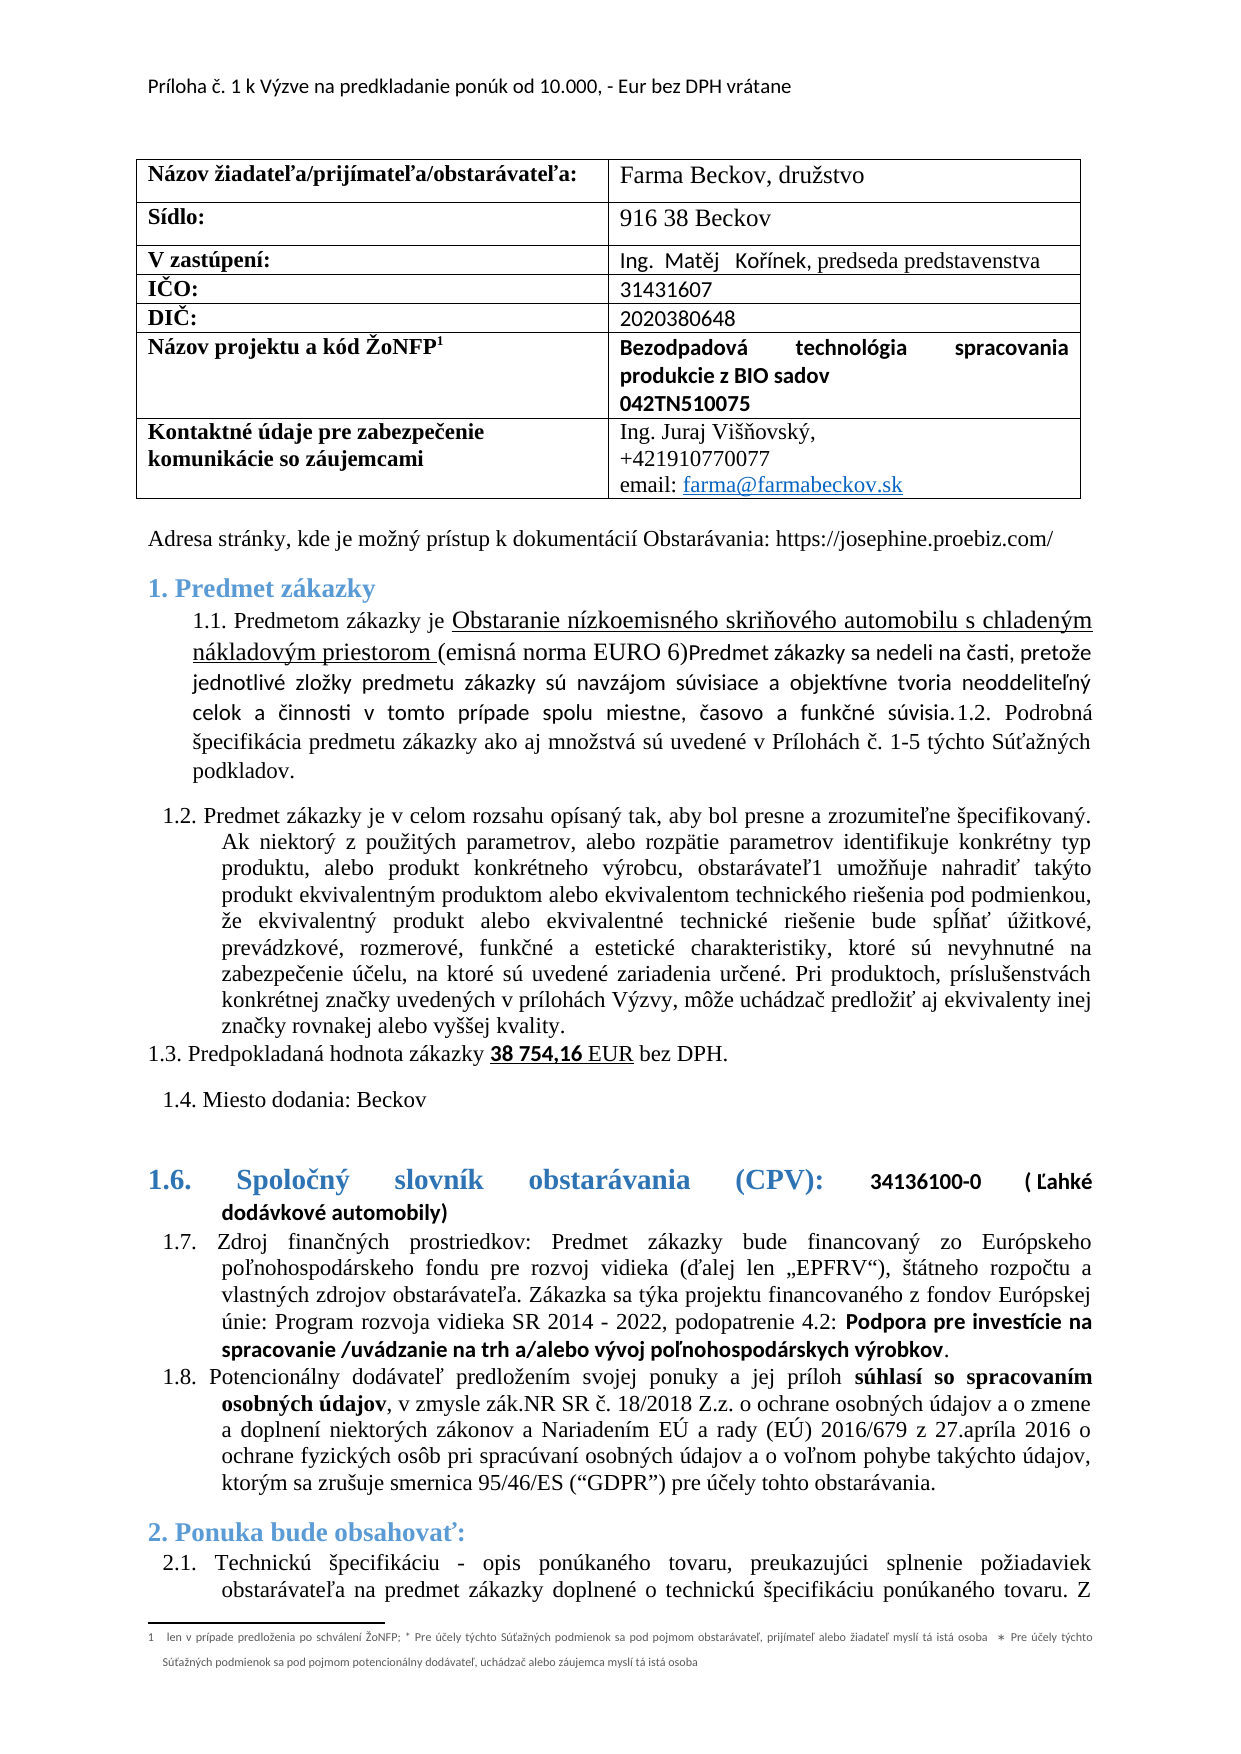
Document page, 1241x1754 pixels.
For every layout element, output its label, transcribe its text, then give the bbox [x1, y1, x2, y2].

text 1.8. Potencionálny dodávateľ predložením svojej ponuky a jej príloh súhlasí so spracovaním osobných údajov, v zmysle zák.NR SR č. 18/2018 Z.z. o ochrane osobných údajov a o zmene a doplnení niektorých zákonov a Nariadením EÚ a rady (EÚ) 2016/679 z 27.apríla 2016 o ochrane fyzických osôb pri spracúvaní osobných údajov a o voľnom pohybe takýchto údajov, ktorým sa zrušuje smernica 95/46/ES (“GDPR”) pre účely tohto obstarávania. [162, 1363, 1093, 1495]
text 1.2. Predmet zákazky je v celom rozsahu opísaný tak, aby bol presne a zrozumiteľne špecifikovaný. Ak niektorý z použitých parametrov, alebo rozpätie parametrov identifikuje konkrétny typ produktu, alebo produkt konkrétneho výrobcu, obstarávateľ1 umožňuje nahradiť takýto produkt ekvivalentným produktom alebo ekvivalentom technického riešenia pod podmienkou, že ekvivalentný produkt alebo ekvivalentné technické riešenie bude spĺňať úžitkové, prevádzkové, rozmerové, funkčné a estetické charakteristiky, ktoré sú nevyhnutné na zabezpečenie účelu, na ktoré sú uvedené zariadenia určené. Pri produktoch, príslušenstvách konkrétnej značky uvedených v prílohách Výzvy, môže uchádzač predložiť aj ekvivalenty inej značky rovnakej alebo vyššej kvality. [162, 802, 1093, 1039]
table_cell 31431607 [609, 275, 1080, 303]
text 1.4. Miesto dodania: Beckov [162, 1086, 1093, 1112]
table_cell 916 38 Beckov [609, 203, 1080, 245]
table_header Názov žiadateľa/prijímateľa/obstarávateľa: [137, 160, 608, 202]
table_cell Ing. Juraj Višňovský, +421910770077 email: farma@farmabeckov.sk [609, 419, 1080, 497]
table_cell Ing. Matěj Kořínek, predseda predstavenstva [609, 246, 1080, 274]
table_cell DIČ: [137, 304, 608, 332]
subtitle 1. Predmet zákazky [148, 572, 1093, 603]
table_cell Sídlo: [137, 203, 608, 245]
text 1.1. Predmetom zákazky je Obstaranie nízkoemisného skriňového automobilu s chladeným nákladovým priestorom (emisná norma EURO 6)Predmet zákazky sa nedeli na časti, pretože jednotlivé zložky predmetu zákazky sú navzájom súvisiace a objektívne tvoria neoddeliteľný celok a činnosti v tomto prípade spolu miestne, časovo a funkčné súvisia.1.2. Podrobná špecifikácia predmetu zákazky ako aj množstvá sú uvedené v Prílohách č. 1-5 týchto Súťažných podkladov. [192, 606, 1093, 783]
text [162, 1549, 1093, 1602]
table_cell Kontaktné údaje pre zabezpečenie komunikácie so záujemcami [137, 419, 608, 497]
table_cell IČO: [137, 275, 608, 303]
subtitle 1.6. Spoločný slovník obstarávania (CPV): 34136100-0 ( Ľahké dodávkové automobily) [148, 1162, 1093, 1226]
table_cell V zastúpení: [137, 246, 608, 274]
table_cell 2020380648 [609, 304, 1080, 332]
table_cell Názov projektu a kód ŽoNFP [137, 333, 608, 417]
text 1.7. Zdroj finančných prostriedkov: Predmet zákazky bude financovaný zo Európskeho poľnohospodárskeho fondu pre rozvoj vidieka (ďalej len „EPFRV“), štátneho rozpočtu a vlastných zdrojov obstarávateľa. Zákazka sa týka projektu financovaného z fondov Európskej únie: Program rozvoja vidieka SR 2014 - 2022, podopatrenie 4.2: Podpora pre investície na spracovanie /uvádzanie na trh a/alebo vývoj poľnohospodárskych výrobkov. [162, 1228, 1093, 1363]
subtitle 2. Ponuka bude obsahovať: [148, 1516, 1093, 1547]
text Adresa stránky, kde je možný prístup k dokumentácií Obstarávania: https://josephine.proebiz.com/ [148, 525, 1093, 551]
text 1.3. Predpokladaná hodnota zákazky 38 754,16 EUR bez DPH. [148, 1039, 1093, 1067]
table_header Farma Beckov, družstvo [609, 160, 1080, 202]
table_cell Bezodpadová technológia spracovania produkcie z BIO sadov 042TN510075 [609, 333, 1080, 417]
